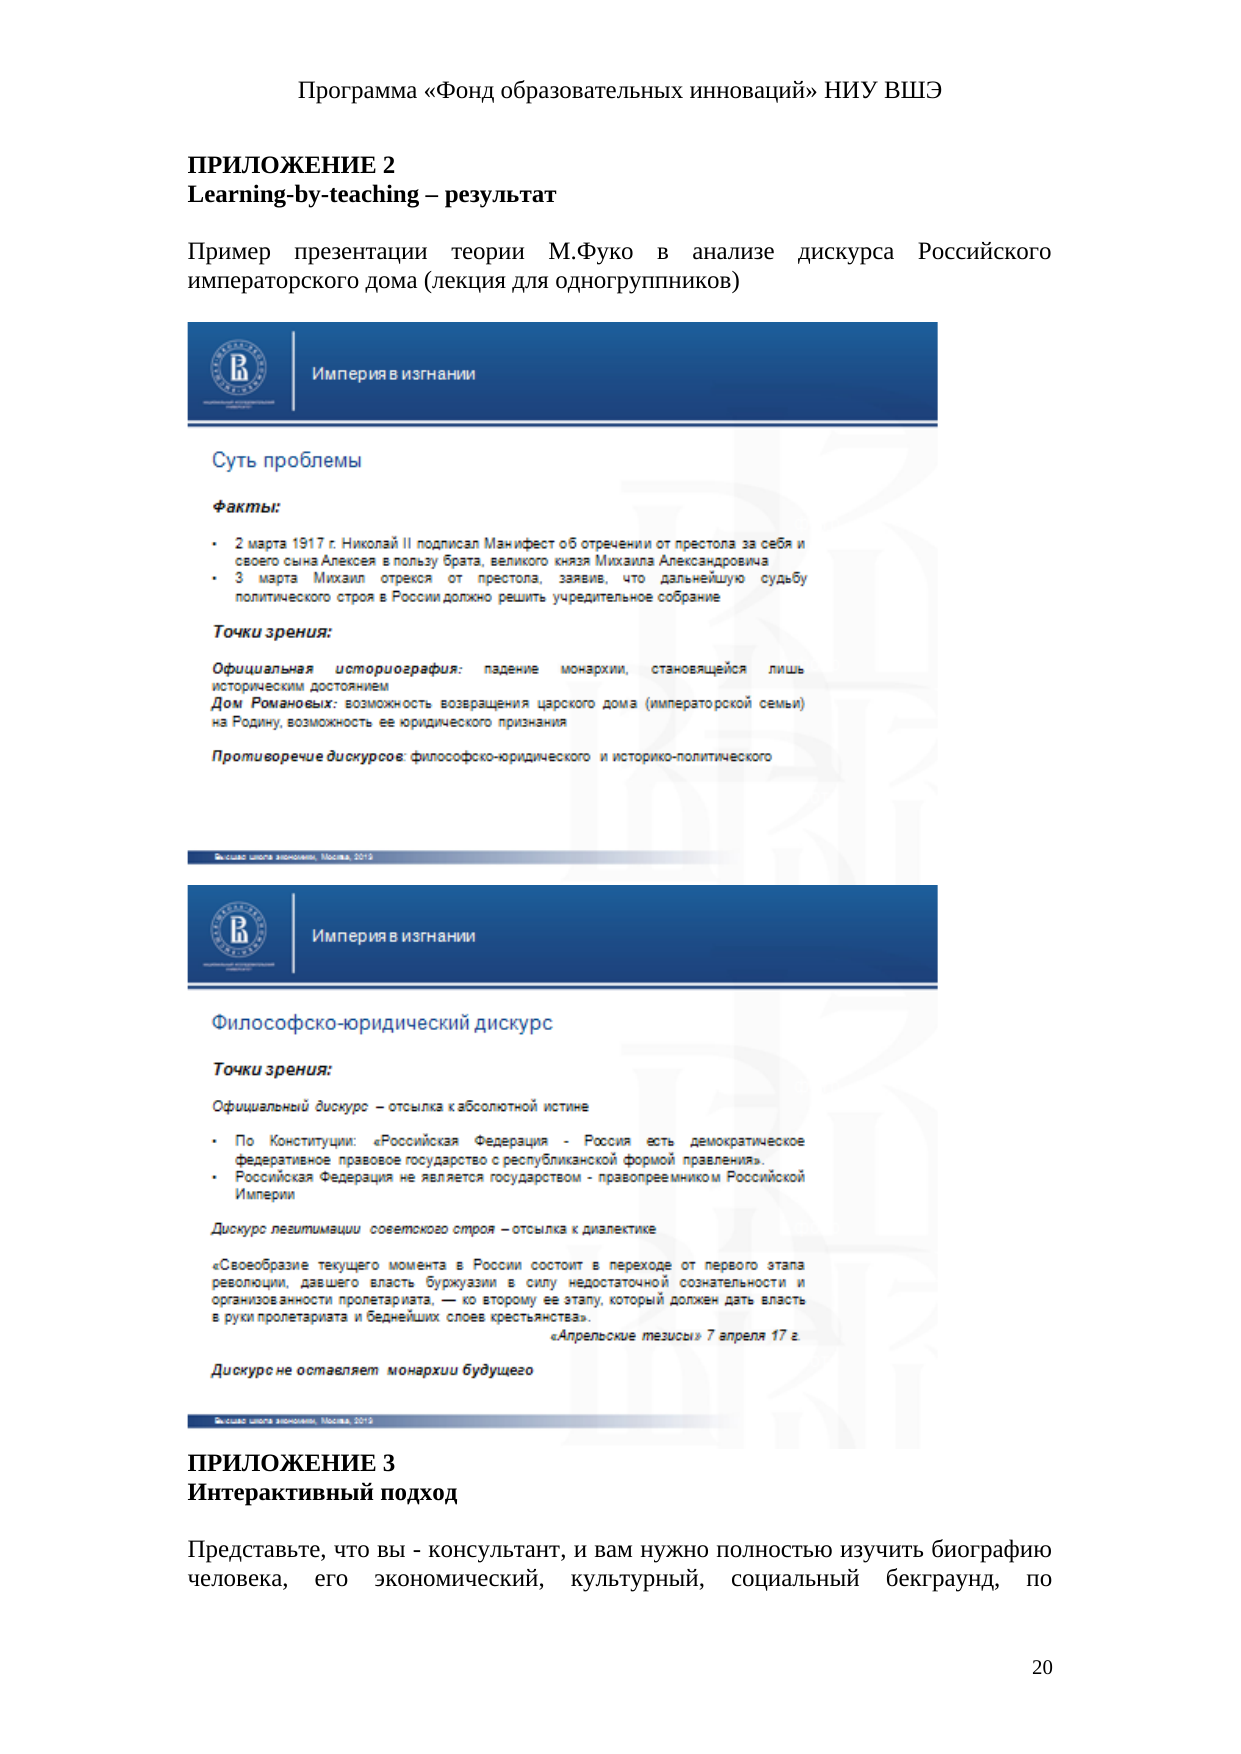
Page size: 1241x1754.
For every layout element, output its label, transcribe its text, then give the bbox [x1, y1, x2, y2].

text ПРИЛОЖЕНИЕ 3 [187, 1448, 1053, 1477]
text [187, 1534, 1053, 1592]
picture [187, 322, 938, 1449]
text Learning-by-teaching – результат [187, 179, 1053, 207]
text Пример презентации теории М.Фуко в анализе дискурса Российского императорского дома (лекция для одногруппников) [187, 236, 1053, 294]
text Интерактивный подход [187, 1477, 1053, 1506]
text ПРИЛОЖЕНИЕ 2 [187, 150, 1053, 179]
